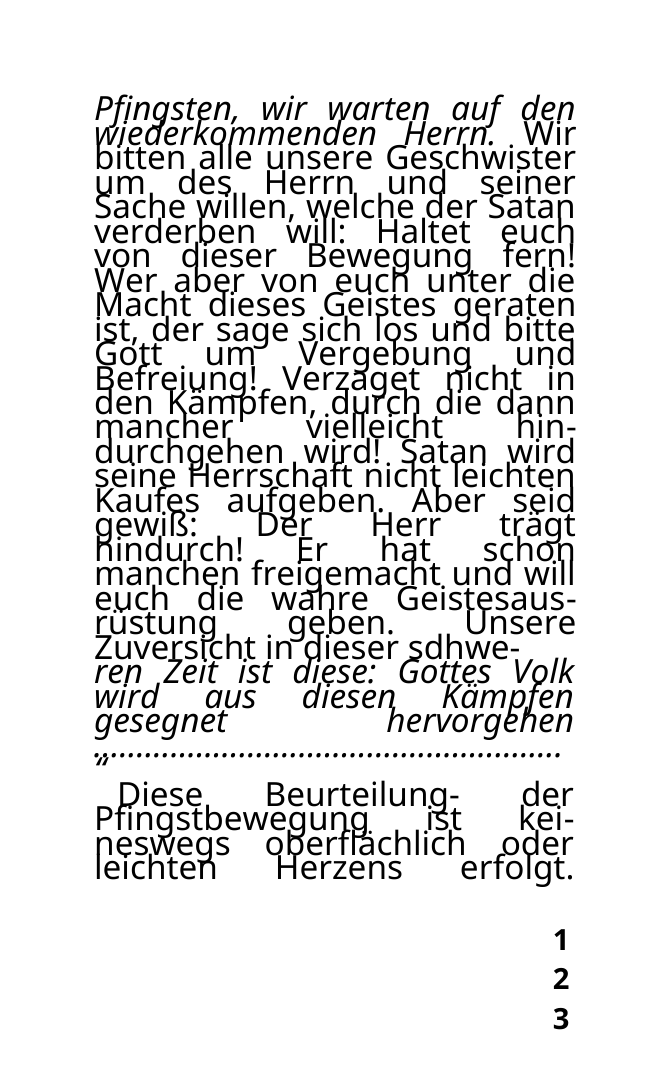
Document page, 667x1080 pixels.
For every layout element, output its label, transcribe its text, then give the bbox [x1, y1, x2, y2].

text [94, 101, 576, 664]
text ren Zeit ist diese: Gottes Volk wird aus diesen Kämpfen gesegnet hervorgehen “ [94, 664, 574, 787]
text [94, 787, 574, 884]
